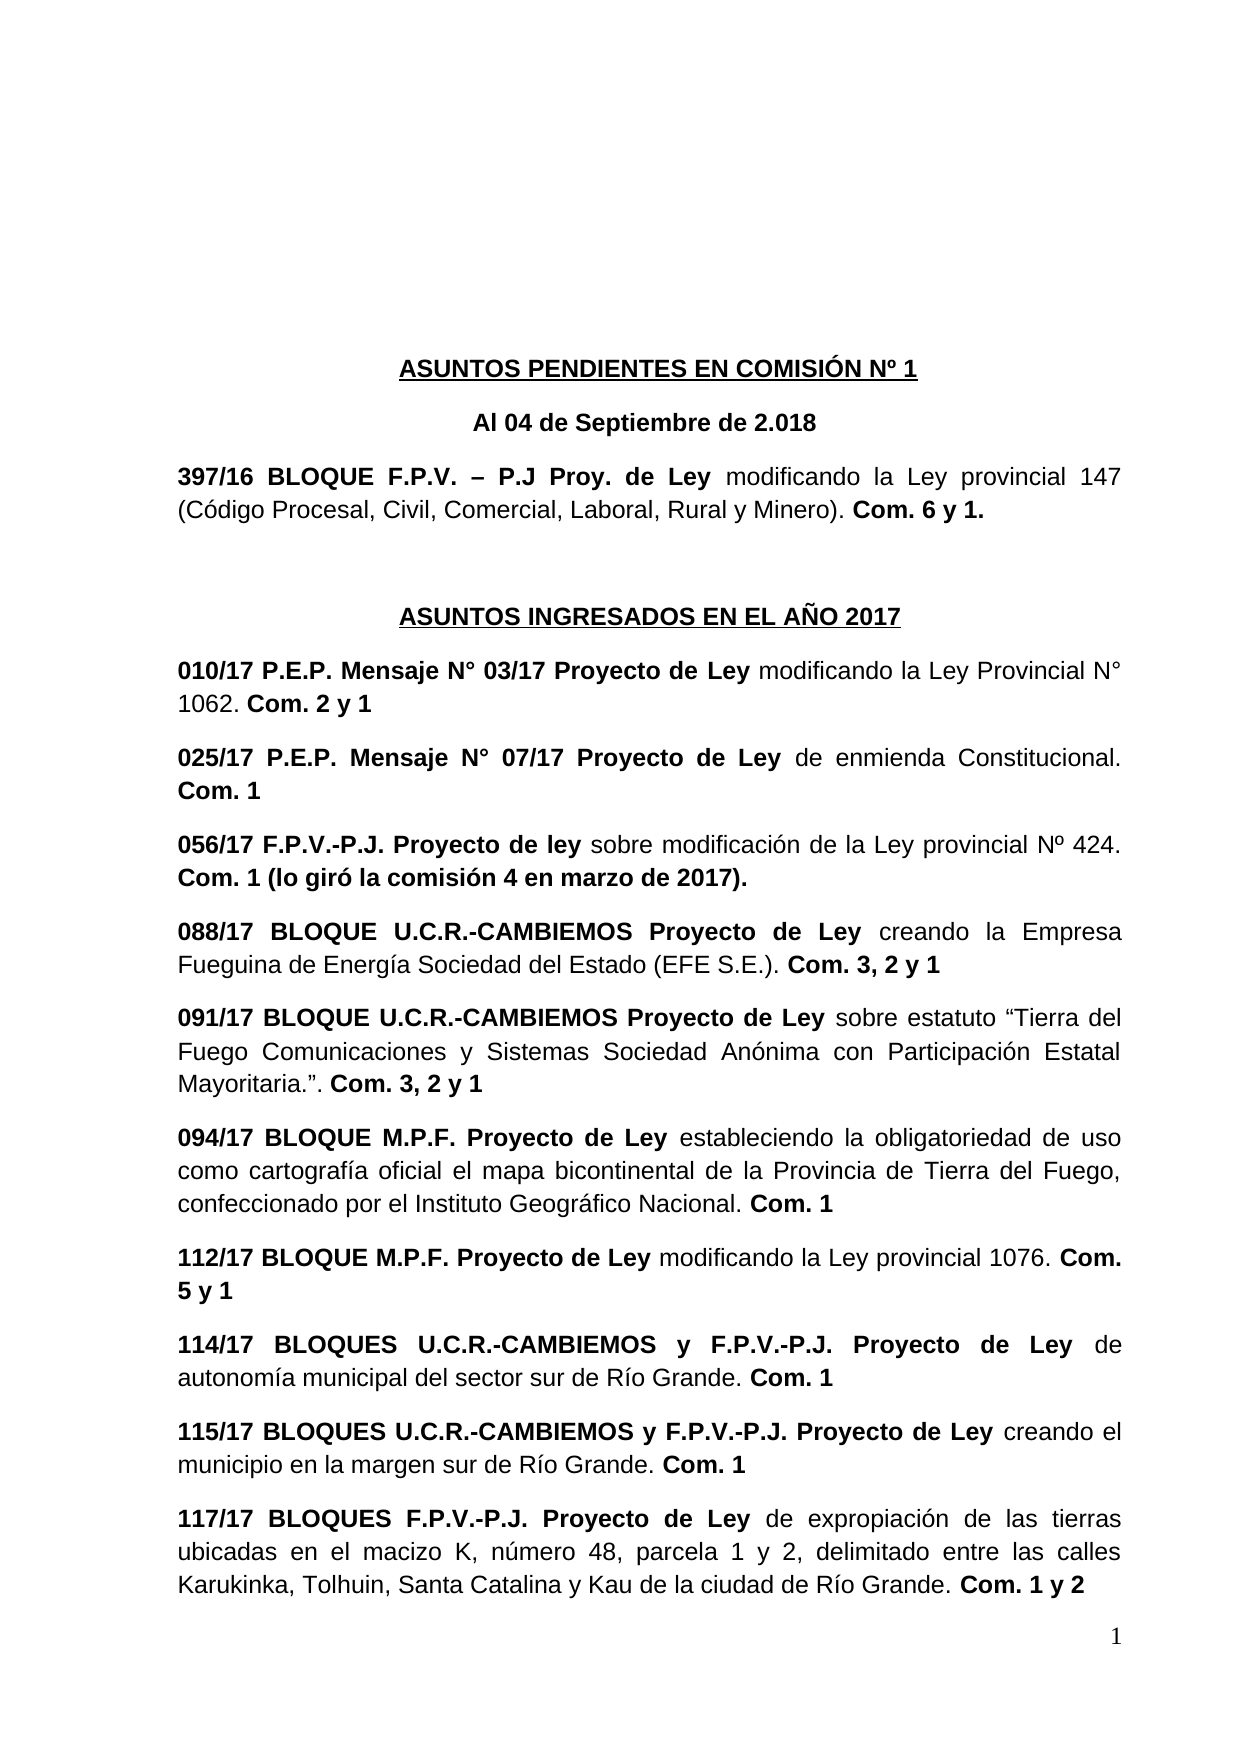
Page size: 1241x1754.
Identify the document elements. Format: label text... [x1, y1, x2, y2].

text 117/17 BLOQUES F.P.V.-P.J. Proyecto de Ley de expropiación de las tierras ubicadas en el macizo K, número 48, parcela 1 y 2, delimitado entre las calles Karukinka, Tolhuin, Santa Catalina y Kau de la ciudad de Río Grande. Com. 1 y 2 [177, 1504, 1122, 1599]
text 088/17 BLOQUE U.C.R.-CAMBIEMOS Proyecto de Ley creando la Empresa Fueguina de Energía Sociedad del Estado (EFE S.E.). Com. 3, 2 y 1 [177, 917, 1122, 978]
text 056/17 F.P.V.-P.J. Proyecto de ley sobre modificación de la Ley provincial Nº 424. Com. 1 (lo giró la comisión 4 en marzo de 2017). [177, 830, 1122, 891]
text ASUNTOS PENDIENTES EN COMISIÓN Nº 1 [325, 354, 1122, 383]
text 114/17 BLOQUES U.C.R.-CAMBIEMOS y F.P.V.-P.J. Proyecto de Ley de autonomía municipal del sector sur de Río Grande. Com. 1 [177, 1330, 1122, 1392]
text 025/17 P.E.P. Mensaje N° 07/17 Proyecto de Ley de enmienda Constitucional. Com. 1 [177, 743, 1122, 804]
text 115/17 BLOQUES U.C.R.-CAMBIEMOS y F.P.V.-P.J. Proyecto de Ley creando el municipio en la margen sur de Río Grande. Com. 1 [177, 1417, 1122, 1479]
text Al 04 de Septiembre de 2.018 [398, 408, 1122, 437]
text 010/17 P.E.P. Mensaje N° 03/17 Proyecto de Ley modificando la Ley Provincial N° 1062. Com. 2 y 1 [177, 656, 1122, 718]
text ASUNTOS INGRESADOS EN EL AÑO 2017 [177, 602, 1122, 631]
text 112/17 BLOQUE M.P.F. Proyecto de Ley modificando la Ley provincial 1076. Com. 5 y 1 [177, 1243, 1122, 1305]
text 397/16 BLOQUE F.P.V. – P.J Proy. de Ley modificando la Ley provincial 147 (Código Procesal, Civil, Comercial, Laboral, Rural y Minero). Com. 6 y 1. [177, 462, 1122, 524]
text 094/17 BLOQUE M.P.F. Proyecto de Ley estableciendo la obligatoriedad de uso como cartografía oficial el mapa bicontinental de la Provincia de Tierra del Fuego, confeccionado por el Instituto Geográfico Nacional. Com. 1 [177, 1123, 1122, 1218]
text 091/17 BLOQUE U.C.R.-CAMBIEMOS Proyecto de Ley sobre estatuto “Tierra del Fuego Comunicaciones y Sistemas Sociedad Anónima con Participación Estatal Mayoritaria.”. Com. 3, 2 y 1 [177, 1003, 1122, 1098]
